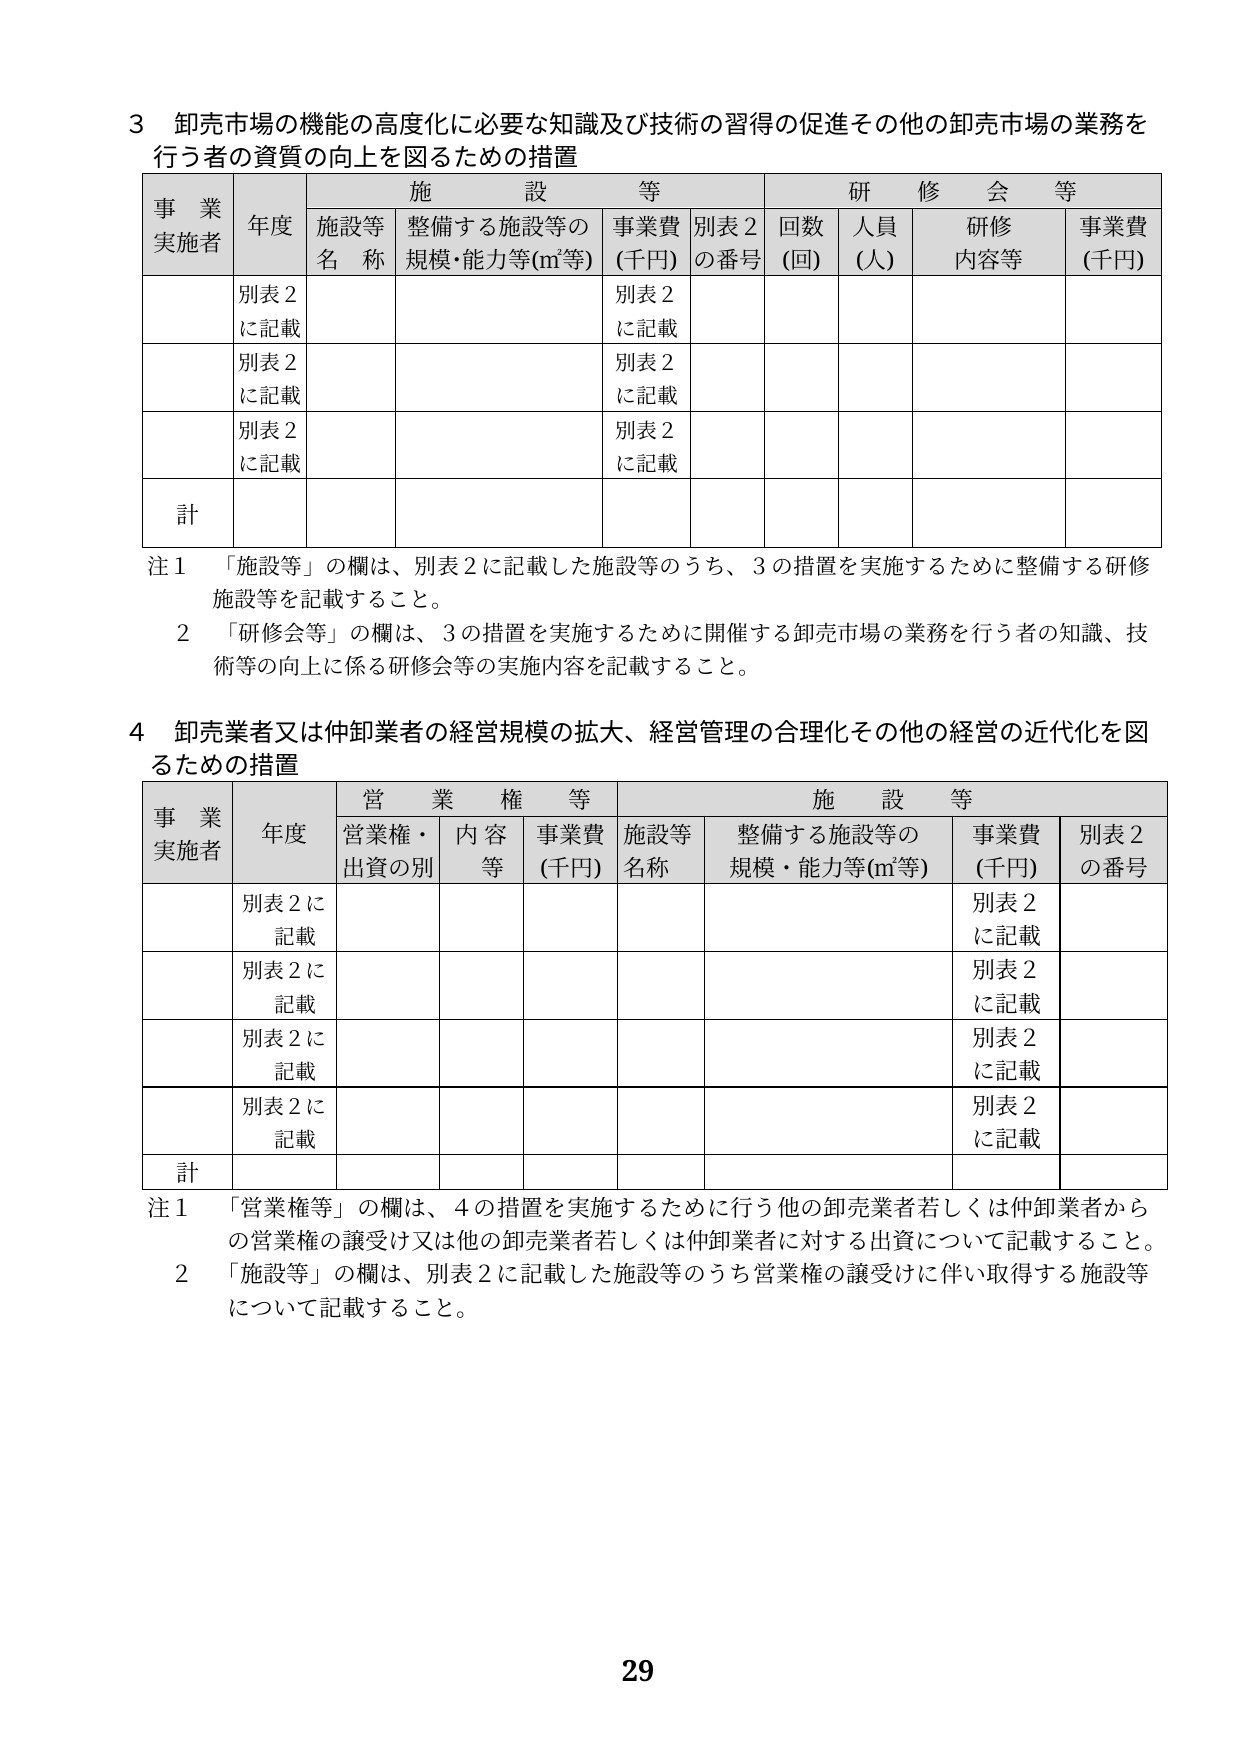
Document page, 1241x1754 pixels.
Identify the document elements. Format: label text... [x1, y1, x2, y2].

table_cell [337, 952, 439, 1019]
table_cell 別表２に記載 [233, 1020, 336, 1086]
table_cell [618, 1088, 704, 1154]
table_cell [765, 479, 838, 547]
table_cell 内 容 等 [440, 817, 523, 883]
table_cell 事業費 (千円) [603, 209, 690, 275]
table_cell [440, 1020, 523, 1086]
table_cell [839, 276, 912, 343]
table_cell [143, 344, 233, 411]
table_cell [143, 1020, 232, 1086]
table_cell 整備する施設等の 規模･能力等(㎡等) [396, 209, 602, 275]
text ３ 卸売市場の機能の高度化に必要な知識及び技術の習得の促進その他の卸売市場の業務を行う者の資質の向上を図るための措置 [124, 106, 1152, 173]
table_cell [233, 1155, 336, 1188]
table_cell 計 [143, 479, 233, 547]
table_cell [913, 479, 1065, 547]
table_cell [705, 952, 952, 1019]
table_cell 施設等 名 称 [307, 209, 395, 275]
table_cell [307, 276, 395, 343]
table_cell [839, 412, 912, 478]
table_cell [691, 276, 764, 343]
table_cell [691, 479, 764, 547]
table_cell [839, 344, 912, 411]
table_cell 別表２ に記載 [953, 952, 1059, 1019]
text 注１ 「営業権等」の欄は、４の措置を実施するために行う他の卸売業者若しくは仲卸業者からの営業権の譲受け又は他の卸売業者若しくは仲卸業者に対する出資について記載すること。 [147, 1190, 1152, 1256]
table_cell [618, 1155, 704, 1188]
table_cell [234, 479, 306, 547]
table_cell [705, 884, 952, 951]
text ４ 卸売業者又は仲卸業者の経営規模の拡大、経営管理の合理化その他の経営の近代化を図るための措置 [124, 714, 1152, 781]
table_cell [1061, 884, 1167, 951]
table_cell [603, 479, 690, 547]
table_cell 別表２ に記載 [953, 1088, 1059, 1154]
table_cell 別表２ に記載 [603, 344, 690, 411]
table_cell [705, 1155, 952, 1188]
table_cell [913, 344, 1065, 411]
table_cell [307, 344, 395, 411]
table_cell 別表２に記載 [234, 344, 306, 411]
table_cell [1061, 1088, 1167, 1154]
table_cell [337, 884, 439, 951]
table_cell [396, 412, 602, 478]
text ２ 「施設等」の欄は、別表２に記載した施設等のうち営業権の譲受けに伴い取得する施設等について記載すること。 [170, 1256, 1152, 1323]
table_cell [524, 1155, 617, 1188]
table_cell [440, 884, 523, 951]
table_cell [396, 344, 602, 411]
table_cell 施設等名称 [618, 817, 704, 883]
table_cell [440, 952, 523, 1019]
table_header 施 設 等 [307, 174, 764, 207]
table_header 年度 [234, 174, 306, 275]
table_cell [143, 884, 232, 951]
table_cell 事業費 (千円) [953, 817, 1059, 883]
table_cell [691, 412, 764, 478]
table_cell [440, 1155, 523, 1188]
table_cell [691, 344, 764, 411]
table_cell [143, 276, 233, 343]
table_cell [1061, 1155, 1167, 1188]
table_header 営 業 権 等 [337, 782, 617, 816]
table_cell 営業権・ 出資の別 [337, 817, 439, 883]
table_cell [307, 412, 395, 478]
table_cell [913, 412, 1065, 478]
table_cell [524, 1020, 617, 1086]
table_cell [618, 1020, 704, 1086]
table_cell 回数 (回) [765, 209, 838, 275]
table_cell 別表２ に記載 [603, 276, 690, 343]
table_cell [524, 952, 617, 1019]
table_cell 事業費 (千円) [524, 817, 617, 883]
table_cell [1066, 412, 1161, 478]
table_cell [839, 479, 912, 547]
table_cell [396, 479, 602, 547]
table_header 事 業 実施者 [143, 782, 232, 883]
text ２ 「研修会等」の欄は、３の措置を実施するために開催する卸売市場の業務を行う者の知識、技術等の向上に係る研修会等の実施内容を記載すること。 [172, 614, 1152, 681]
table_header 事 業 実施者 [143, 174, 233, 275]
table_cell [143, 952, 232, 1019]
text 注１ 「施設等」の欄は、別表２に記載した施設等のうち、３の措置を実施するために整備する研修施設等を記載すること。 [147, 548, 1152, 614]
table_cell 別表２ に記載 [603, 412, 690, 478]
table_cell [337, 1020, 439, 1086]
table_cell 整備する施設等の 規模・能力等(㎡等) [705, 817, 952, 883]
table_cell [307, 479, 395, 547]
table_cell 別表２ に記載 [953, 1020, 1059, 1086]
table_cell [705, 1088, 952, 1154]
table_cell [618, 952, 704, 1019]
table_cell 研修 内容等 [913, 209, 1065, 275]
table_cell [143, 1088, 232, 1154]
table_cell [953, 1155, 1059, 1188]
table_cell [705, 1020, 952, 1086]
table_cell [1066, 479, 1161, 547]
table_header 年度 [233, 782, 336, 883]
table_cell 別表２ の番号 [691, 209, 764, 275]
table_cell 別表２に記載 [233, 952, 336, 1019]
table_cell 人員 (人) [839, 209, 912, 275]
table_cell [1066, 344, 1161, 411]
table_cell [765, 412, 838, 478]
table_cell [1061, 1020, 1167, 1086]
table_cell [524, 1088, 617, 1154]
table_cell [396, 276, 602, 343]
table_cell [524, 884, 617, 951]
table_cell [440, 1088, 523, 1154]
table_cell [618, 884, 704, 951]
table_cell 別表２に記載 [234, 276, 306, 343]
table_cell [337, 1155, 439, 1188]
table_cell 別表２ に記載 [953, 884, 1059, 951]
table_cell 別表２ の番号 [1061, 817, 1167, 883]
table_cell [143, 412, 233, 478]
table_cell [913, 276, 1065, 343]
table_cell 事業費 (千円) [1066, 209, 1161, 275]
table_cell [337, 1088, 439, 1154]
table_cell 別表２に記載 [233, 884, 336, 951]
table_cell [765, 276, 838, 343]
table_header 研 修 会 等 [765, 174, 1161, 207]
table_cell 別表２に記載 [233, 1088, 336, 1154]
table_cell 別表２に記載 [234, 412, 306, 478]
table_cell [1066, 276, 1161, 343]
table_cell [1061, 952, 1167, 1019]
table_cell [765, 344, 838, 411]
table_cell 計 [143, 1155, 232, 1188]
table_header 施 設 等 [618, 782, 1167, 816]
